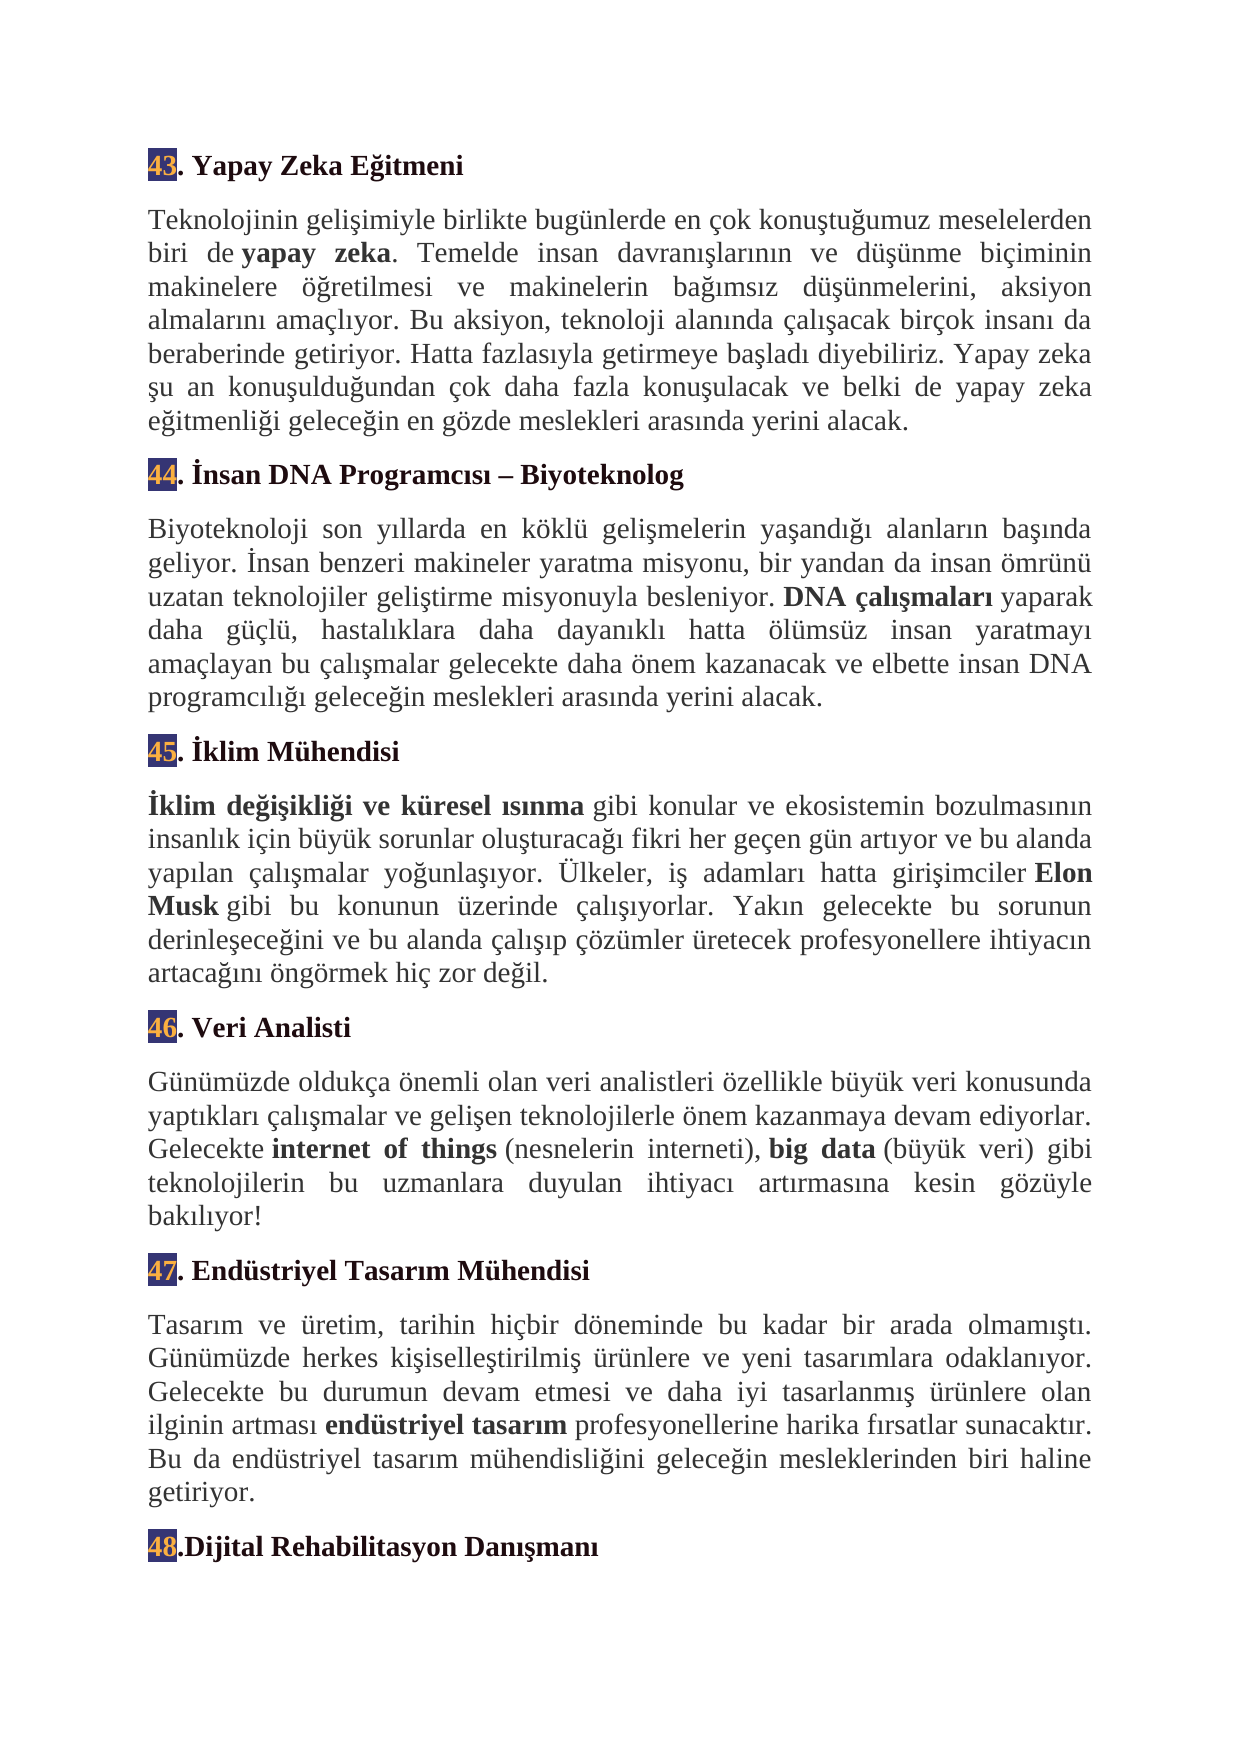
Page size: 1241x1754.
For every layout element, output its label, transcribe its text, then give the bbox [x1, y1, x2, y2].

text 47. Endüstriyel Tasarım Mühendisi [177, 1253, 1093, 1286]
text Tasarım ve üretim, tarihin hiçbir döneminde bu kadar bir arada olmamıştı. Günümüzde herkes kişiselleştirilmiş ürünlere ve yeni tasarımlara odaklanıyor. Gelecekte bu durumun devam etmesi ve daha iyi tasarlanmış ürünlere olan ilginin artması endüstriyel tasarım profesyonellerine harika fırsatlar sunacaktır. Bu da endüstriyel tasarım mühendisliğini geleceğin mesleklerinden biri haline getiriyor. [148, 1307, 1093, 1508]
text Teknolojinin gelişimiyle birlikte bugünlerde en çok konuştuğumuz meselelerden biri de yapay zeka. Temelde insan davranışlarının ve düşünme biçiminin makinelere öğretilmesi ve makinelerin bağımsız düşünmelerini, aksiyon almalarını amaçlıyor. Bu aksiyon, teknoloji alanında çalışacak birçok insanı da beraberinde getiriyor. Hatta fazlasıyla getirmeye başladı diyebiliriz. Yapay zeka şu an konuşulduğundan çok daha fazla konuşulacak ve belki de yapay zeka eğitmenliği geleceğin en gözde meslekleri arasında yerini alacak. [148, 202, 1093, 437]
text İklim değişikliği ve küresel ısınma gibi konular ve ekosistemin bozulmasının insanlık için büyük sorunlar oluşturacağı fikri her geçen gün artıyor ve bu alanda yapılan çalışmalar yoğunlaşıyor. Ülkeler, iş adamları hatta girişimciler Elon Musk gibi bu konunun üzerinde çalışıyorlar. Yakın gelecekte bu sorunun derinleşeceğini ve bu alanda çalışıp çözümler üretecek profesyonellere ihtiyacın artacağını öngörmek hiç zor değil. [148, 788, 1093, 989]
text Günümüzde oldukça önemli olan veri analistleri özellikle büyük veri konusunda yaptıkları çalışmalar ve gelişen teknolojilerle önem kazanmaya devam ediyorlar. Gelecekte internet of things (nesnelerin interneti), big data (büyük veri) gibi teknolojilerin bu uzmanlara duyulan ihtiyacı artırmasına kesin gözüyle bakılıyor! [148, 1064, 1093, 1232]
text 48.Dijital Rehabilitasyon Danışmanı [177, 1529, 1093, 1562]
text 46. Veri Analisti [177, 1010, 1093, 1043]
text 44. İnsan DNA Programcısı – Biyoteknolog [148, 457, 1093, 491]
text 43. Yapay Zeka Eğitmeni [177, 148, 1093, 181]
text 45. İklim Mühendisi [177, 734, 1093, 767]
text Biyoteknoloji son yıllarda en köklü gelişmelerin yaşandığı alanların başında geliyor. İnsan benzeri makineler yaratma misyonu, bir yandan da insan ömrünü uzatan teknolojiler geliştirme misyonuyla besleniyor. DNA çalışmaları yaparak daha güçlü, hastalıklara daha dayanıklı hatta ölümsüz insan yaratmayı amaçlayan bu çalışmalar gelecekte daha önem kazanacak ve elbette insan DNA programcılığı geleceğin meslekleri arasında yerini alacak. [148, 512, 1093, 713]
